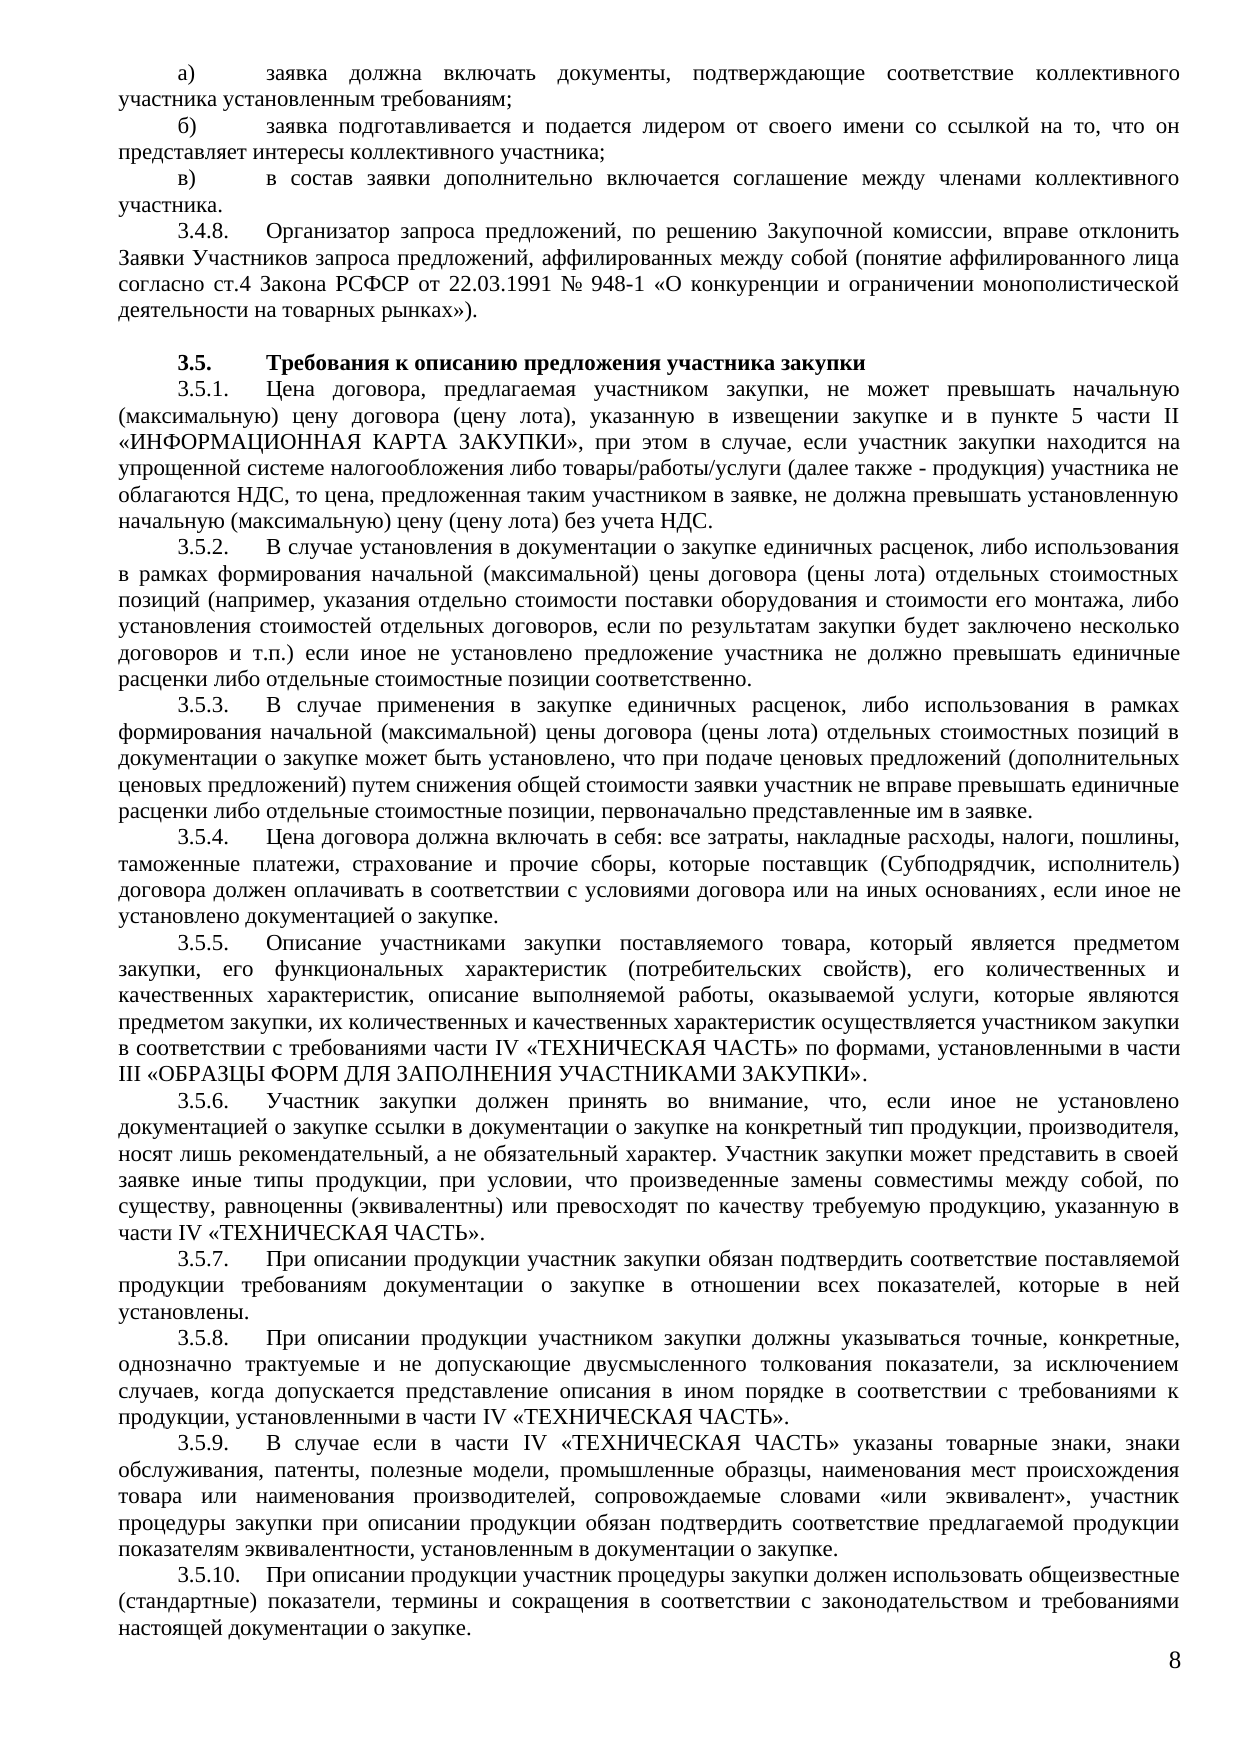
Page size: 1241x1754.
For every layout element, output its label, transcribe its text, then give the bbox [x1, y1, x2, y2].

list В случае применения в закупке единичных расценок, либо использования в рамках формирования начальной (максимальной) цены договора (цены лота) отдельных стоимостных позиций в документации о закупке может быть установлено, что при подаче ценовых предложений (дополнительных ценовых предложений) путем снижения общей стоимости заявки участник не вправе превышать единичные расценки либо отдельные стоимостные позиции, первоначально представленные им в заявке. [118, 692, 1181, 823]
subtitle Участник закупки должен принять во внимание, что, если иное не установлено документацией о закупке ссылки в документации о закупке на конкретный тип продукции, производителя, носят лишь рекомендательный, а не обязательный характер. Участник закупки может представить в своей заявке иные типы продукции, при условии, что произведенные замены совместимы между собой, по существу, равноценны (эквивалентны) или превосходят по качеству требуемую продукцию, указанную в части IV «ТЕХНИЧЕСКАЯ ЧАСТЬ». [118, 1087, 1181, 1245]
subtitle В случае установления в документации о закупке единичных расценок, либо использования в рамках формирования начальной (максимальной) цены договора (цены лота) отдельных стоимостных позиций (например, указания отдельно стоимости поставки оборудования и стоимости его монтажа, либо установления стоимостей отдельных договоров, если по результатам закупки будет заключено несколько договоров и т.п.) если иное не установлено предложение участника не должно превышать единичные расценки либо отдельные стоимостные позиции соответственно. [118, 533, 1181, 692]
subtitle При описании продукции участник закупки обязан подтвердить соответствие поставляемой продукции требованиям документации о закупке в отношении всех показателей, которые в ней установлены. [118, 1245, 1181, 1324]
subtitle Требования к описанию предложения участника закупки [118, 349, 1181, 375]
subtitle Цена договора, предлагаемая участником закупки, не может превышать начальную (максимальную) цену договора (цену лота), указанную в извещении закупке и в пункте 5 части II «ИНФОРМАЦИОННАЯ КАРТА ЗАКУПКИ», при этом в случае, если участник закупки находится на упрощенной системе налогообложения либо товары/работы/услуги (далее также - продукция) участника не облагаются НДС, то цена, предложенная таким участником в заявке, не должна превышать установленную начальную (максимальную) цену (цену лота) без учета НДС. [118, 375, 1181, 533]
list заявка должна включать документы, подтверждающие соответствие коллективного участника установленным требованиям; [118, 59, 1181, 112]
subtitle При описании продукции участником закупки должны указываться точные, конкретные, однозначно трактуемые и не допускающие двусмысленного толкования показатели, за исключением случаев, когда допускается представление описания в ином порядке в соответствии с требованиями к продукции, установленными в части IV «ТЕХНИЧЕСКАЯ ЧАСТЬ». [118, 1324, 1181, 1429]
list в состав заявки дополнительно включается соглашение между членами коллективного участника. [118, 164, 1181, 217]
list заявка подготавливается и подается лидером от своего имени со ссылкой на то, что он представляет интересы коллективного участника; [118, 112, 1181, 164]
subtitle Цена договора должна включать в себя: все затраты, накладные расходы, налоги, пошлины, таможенные платежи, страхование и прочие сборы, которые поставщик (Субподрядчик, исполнитель) договора должен оплачивать в соответствии с условиями договора или на иных основаниях, если иное не установлено документацией о закупке. [118, 823, 1181, 929]
subtitle При описании продукции участник процедуры закупки должен использовать общеизвестные (стандартные) показатели, термины и сокращения в соответствии с законодательством и требованиями настоящей документации о закупке. [118, 1561, 1181, 1640]
subtitle Организатор запроса предложений, по решению Закупочной комиссии, вправе отклонить Заявки Участников запроса предложений, аффилированных между собой (понятие аффилированного лица согласно ст.4 Закона РСФСР от 22.03.1991 № 948-1 «О конкуренции и ограничении монополистической деятельности на товарных рынках»). [118, 217, 1181, 323]
subtitle В случае если в части IV «ТЕХНИЧЕСКАЯ ЧАСТЬ» указаны товарные знаки, знаки обслуживания, патенты, полезные модели, промышленные образцы, наименования мест происхождения товара или наименования производителей, сопровождаемые словами «или эквивалент», участник процедуры закупки при описании продукции обязан подтвердить соответствие предлагаемой продукции показателям эквивалентности, установленным в документации о закупке. [118, 1429, 1181, 1561]
subtitle Описание участниками закупки поставляемого товара, который является предметом закупки, его функциональных характеристик (потребительских свойств), его количественных и качественных характеристик, описание выполняемой работы, оказываемой услуги, которые являются предметом закупки, их количественных и качественных характеристик осуществляется участником закупки в соответствии с требованиями части IV «ТЕХНИЧЕСКАЯ ЧАСТЬ» по формами, установленными в части III «ОБРАЗЦЫ ФОРМ ДЛЯ ЗАПОЛНЕНИЯ УЧАСТНИКАМИ ЗАКУПКИ». [118, 929, 1181, 1087]
